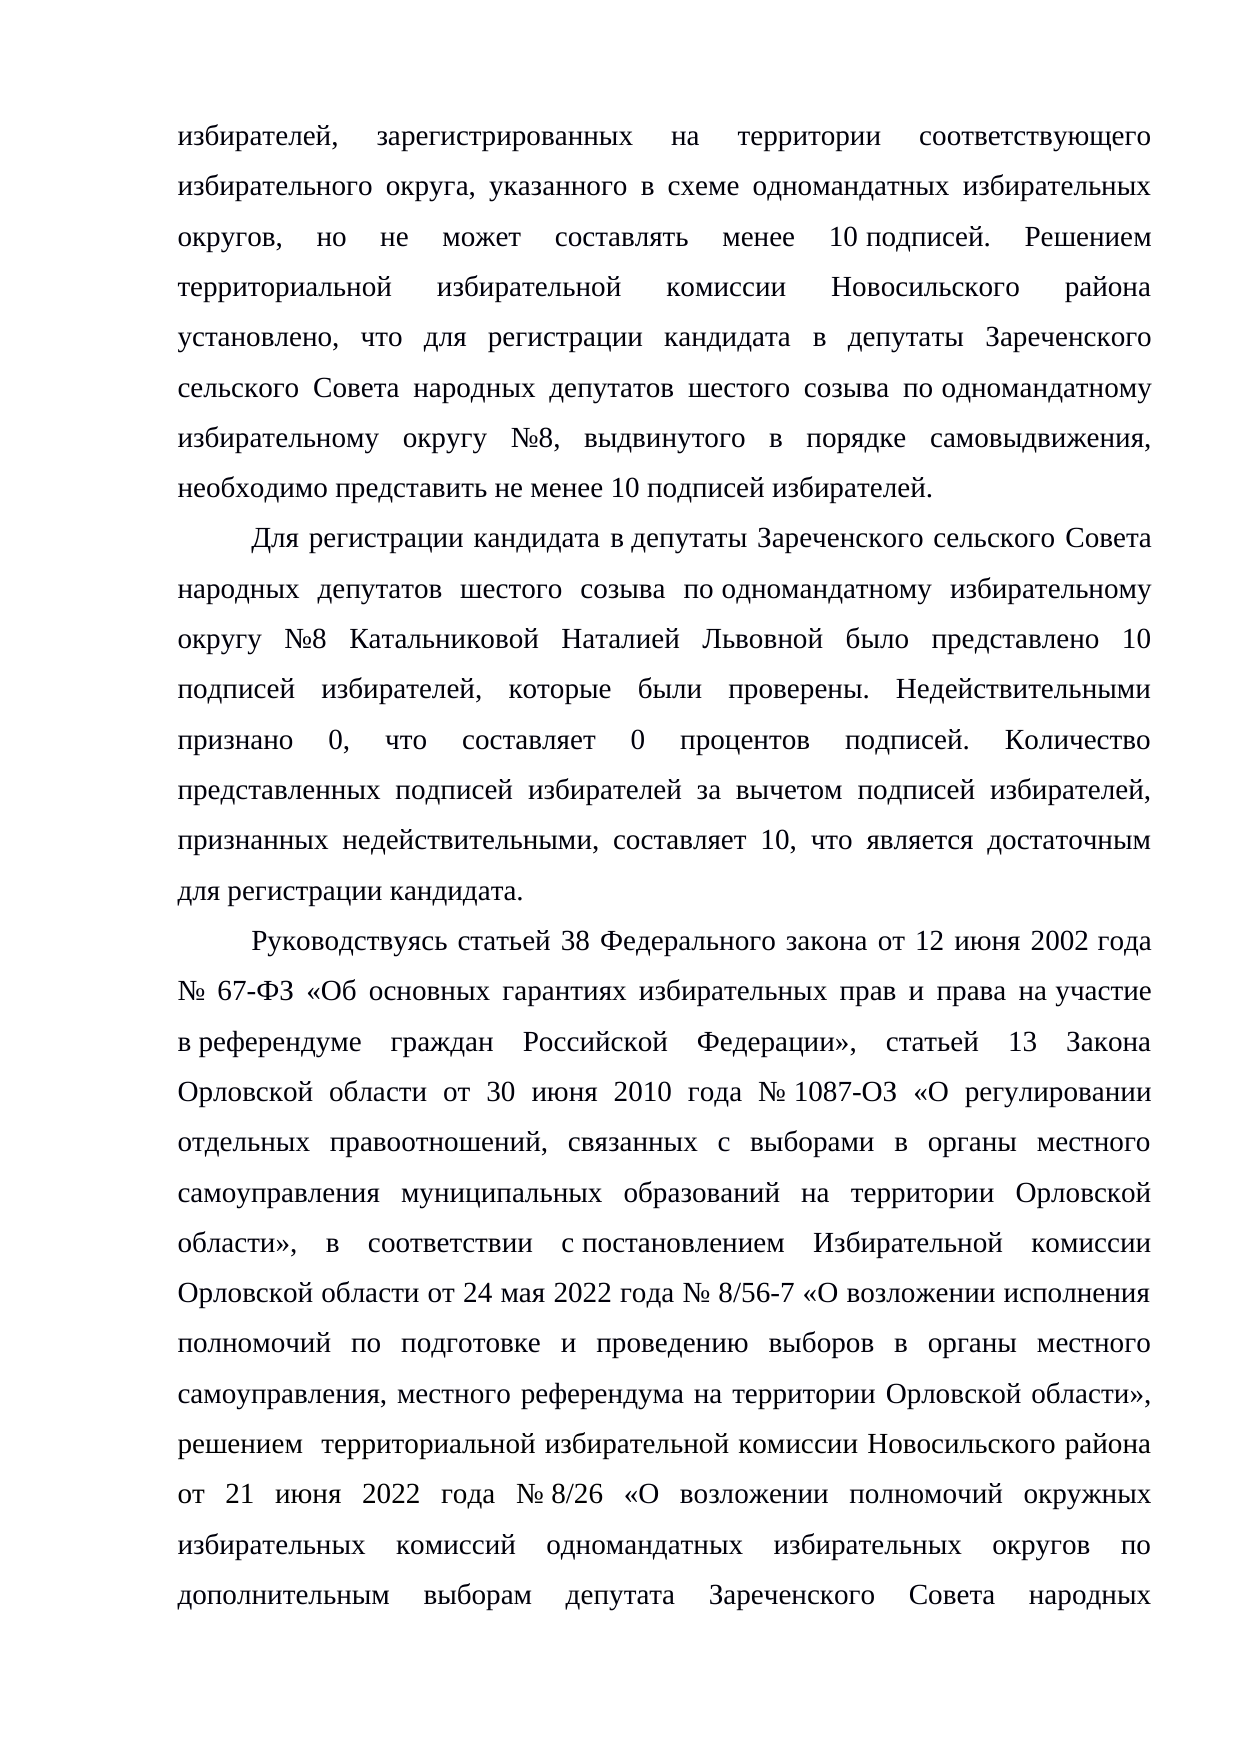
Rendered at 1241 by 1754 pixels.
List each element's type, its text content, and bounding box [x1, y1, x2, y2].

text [177, 118, 1152, 504]
text Для регистрации кандидата в депутаты Зареченского сельского Совета народных депутатов шестого созыва по одномандатному избирательному округу №8 Катальниковой Наталией Львовной было представлено 10 подписей избирателей, которые были проверены. Недействительными признано 0, что составляет 0 процентов подписей. Количество представленных подписей избирателей за вычетом подписей избирателей, признанных недействительными, составляет 10, что является достаточным для регистрации кандидата. [177, 521, 1152, 906]
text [177, 923, 1152, 1611]
